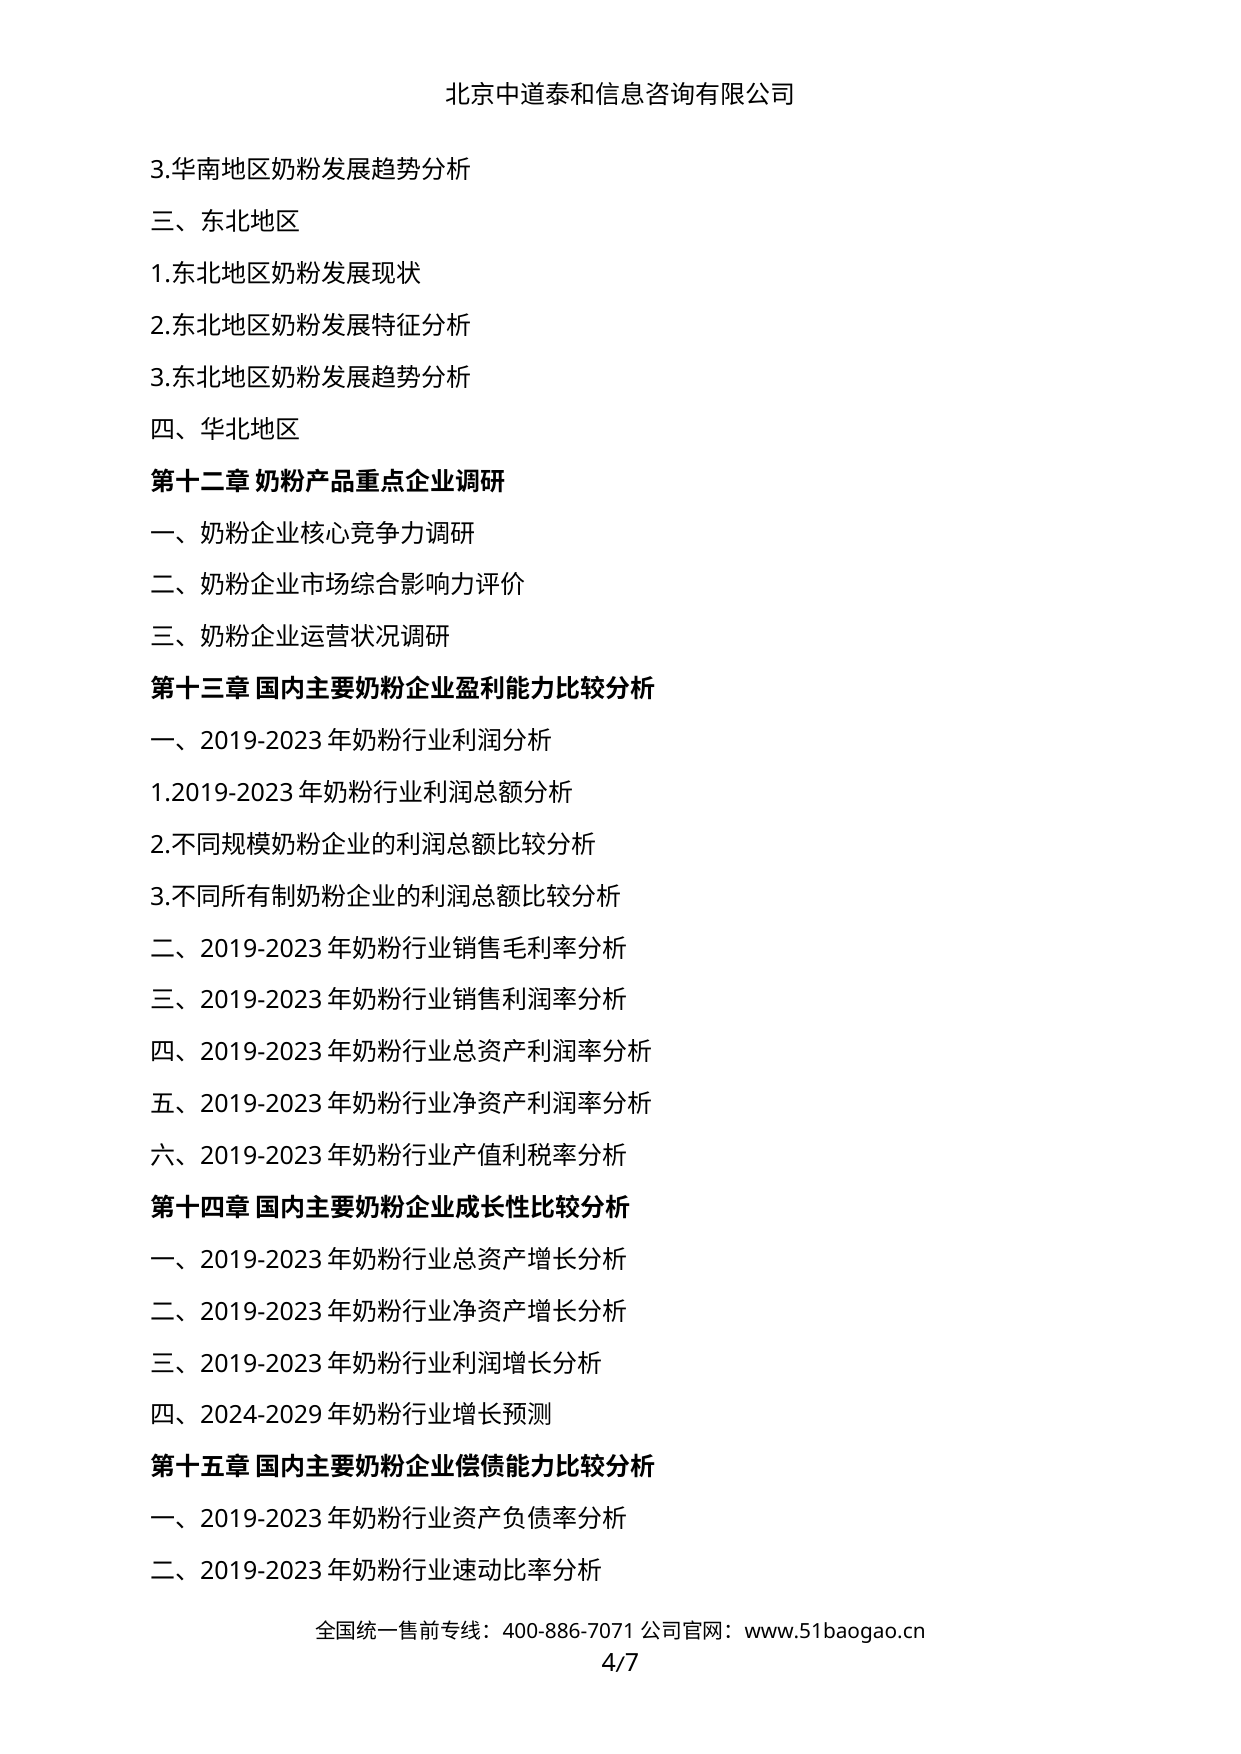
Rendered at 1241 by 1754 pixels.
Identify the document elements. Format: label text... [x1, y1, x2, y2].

text 第十五章 国内主要奶粉企业偿债能力比较分析 [150, 1447, 1090, 1483]
text 1.2019-2023年奶粉行业利润总额分析 [150, 772, 1090, 809]
text 二、2019-2023年奶粉行业销售毛利率分析 [150, 928, 1090, 964]
text 三、2019-2023年奶粉行业利润增长分析 [150, 1343, 1090, 1379]
text 2.东北地区奶粉发展特征分析 [150, 306, 1090, 342]
text 三、奶粉企业运营状况调研 [150, 617, 1090, 653]
text 三、东北地区 [150, 202, 1090, 238]
text 1.东北地区奶粉发展现状 [150, 254, 1090, 290]
text 四、2019-2023年奶粉行业总资产利润率分析 [150, 1032, 1090, 1068]
text 第十四章 国内主要奶粉企业成长性比较分析 [150, 1187, 1090, 1224]
text 三、2019-2023年奶粉行业销售利润率分析 [150, 980, 1090, 1016]
text 一、2019-2023年奶粉行业资产负债率分析 [150, 1499, 1090, 1535]
text 一、2019-2023年奶粉行业利润分析 [150, 721, 1090, 757]
text 四、2024-2029年奶粉行业增长预测 [150, 1395, 1090, 1431]
text 一、2019-2023年奶粉行业总资产增长分析 [150, 1239, 1090, 1276]
text 3.东北地区奶粉发展趋势分析 [150, 357, 1090, 394]
text 二、2019-2023年奶粉行业净资产增长分析 [150, 1291, 1090, 1327]
text 一、奶粉企业核心竞争力调研 [150, 513, 1090, 549]
text 二、奶粉企业市场综合影响力评价 [150, 565, 1090, 601]
text 四、华北地区 [150, 409, 1090, 446]
text 3.华南地区奶粉发展趋势分析 [150, 150, 1090, 186]
text 3.不同所有制奶粉企业的利润总额比较分析 [150, 876, 1090, 912]
text 2.不同规模奶粉企业的利润总额比较分析 [150, 824, 1090, 861]
text 六、2019-2023年奶粉行业产值利税率分析 [150, 1136, 1090, 1172]
text 第十二章 奶粉产品重点企业调研 [150, 461, 1090, 497]
text 第十三章 国内主要奶粉企业盈利能力比较分析 [150, 669, 1090, 705]
text 二、2019-2023年奶粉行业速动比率分析 [150, 1551, 1090, 1587]
text 五、2019-2023年奶粉行业净资产利润率分析 [150, 1084, 1090, 1120]
